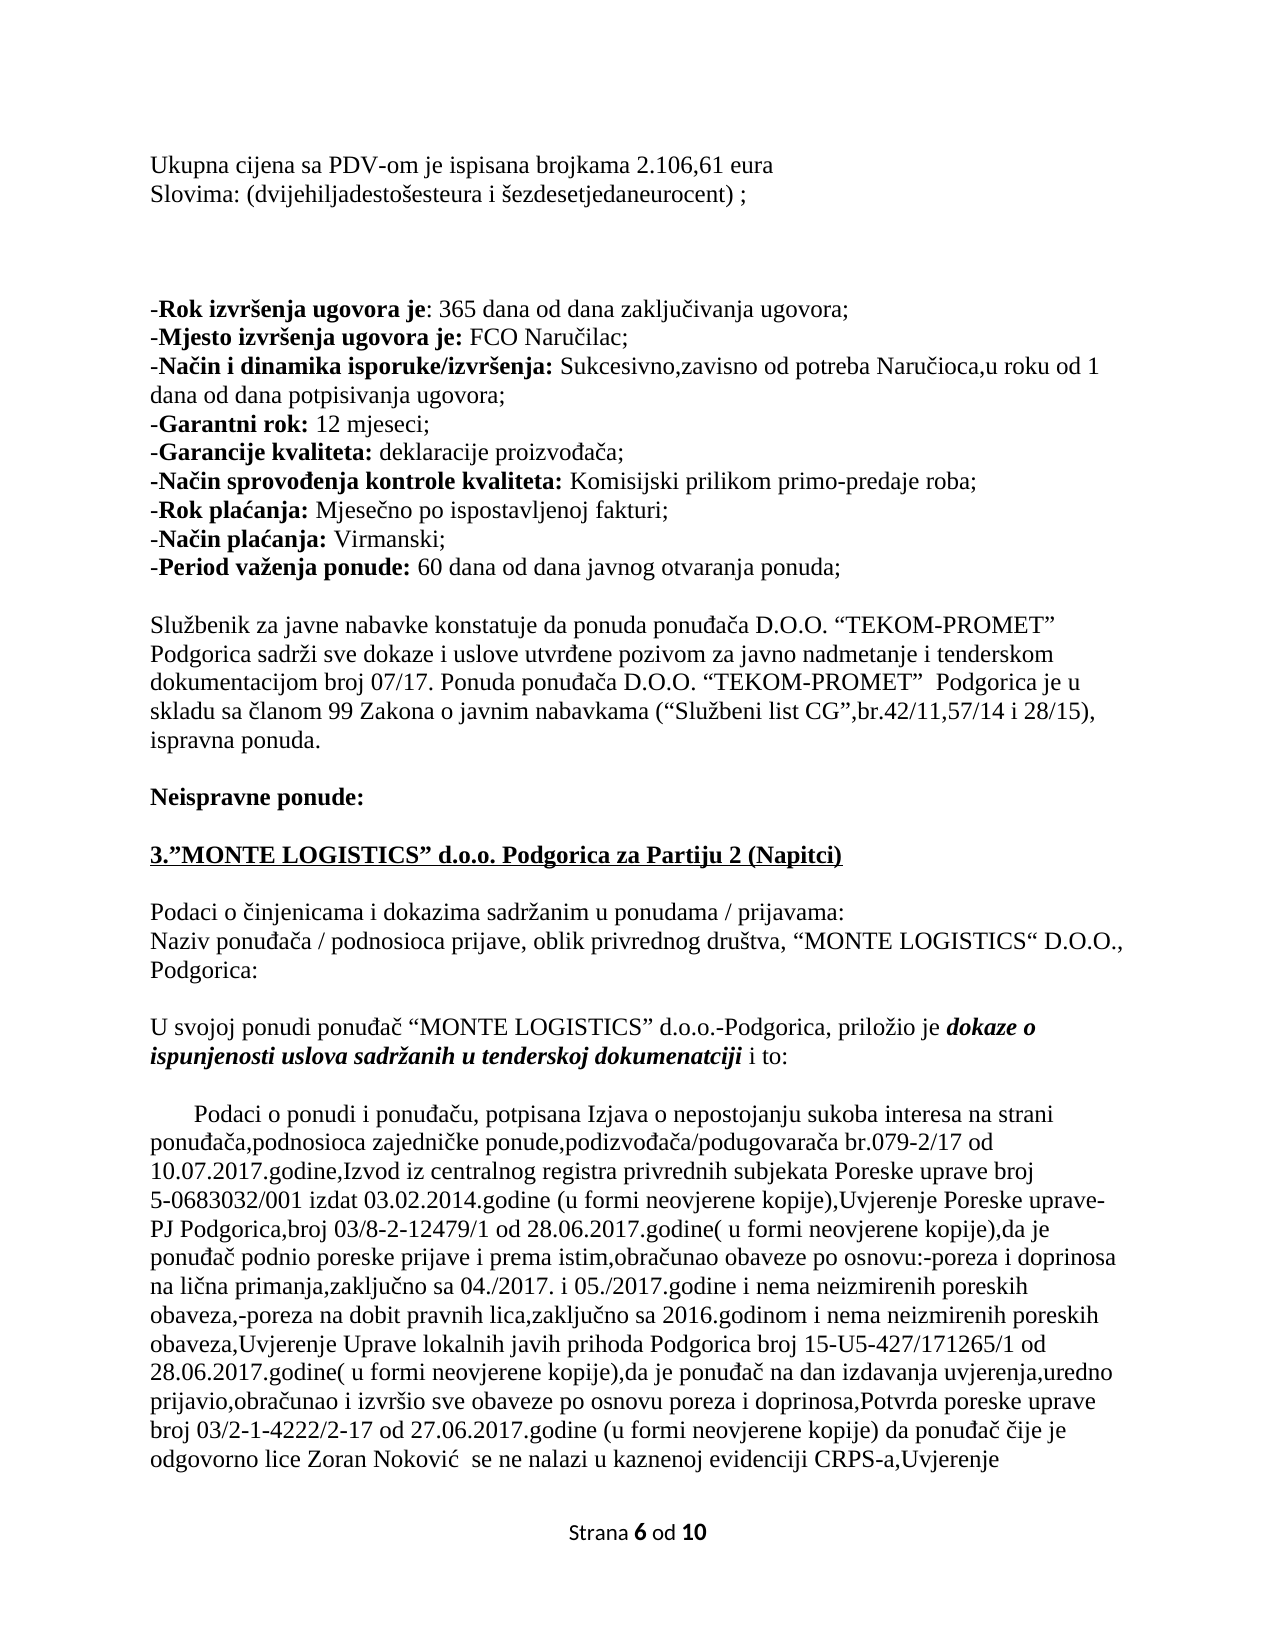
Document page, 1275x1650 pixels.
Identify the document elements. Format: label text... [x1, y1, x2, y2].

text -Garantni rok: 12 mjeseci; [150, 409, 1125, 437]
text -Način i dinamika isporuke/izvršenja: Sukcesivno,zavisno od potreba Naručioca,u roku od 1 dana od dana potpisivanja ugovora; [150, 351, 1125, 409]
text -Mjesto izvršenja ugovora je: FCO Naručilac; [150, 322, 1125, 351]
text -Rok plaćanja: Mjesečno po ispostavljenoj fakturi; [150, 495, 1125, 524]
text Podaci o ponudi i ponuđaču, potpisana Izjava o nepostojanju sukoba interesa na strani ponuđača,podnosioca zajedničke ponude,podizvođača/podugovarača br.079-2/17 od 10.07.2017.godine,Izvod iz centralnog registra privrednih subjekata Poreske uprave broj [150, 1099, 1125, 1185]
text U svojoj ponudi ponuđač “MONTE LOGISTICS” d.o.o.-Podgorica, priložio je dokaze o ispunjenosti uslova sadržanih u tenderskoj dokumenatciji i to: [150, 1012, 1125, 1070]
text Podaci o činjenicama i dokazima sadržanim u ponudama / prijavama: [150, 897, 1125, 926]
text 3.”MONTE LOGISTICS” d.o.o. Podgorica za Partiju 2 (Napitci) [150, 840, 1125, 869]
text Ukupna cijena sa PDV-om je ispisana brojkama 2.106,61 eura [150, 150, 1125, 179]
text -Način sprovođenja kontrole kvaliteta: Komisijski prilikom primo-predaje roba; [150, 466, 1125, 495]
text Neispravne ponude: [150, 782, 1125, 811]
text -Rok izvršenja ugovora je: 365 dana od dana zaključivanja ugovora; [150, 294, 1125, 322]
text Slovima: (dvijehiljadestošesteura i šezdesetjedaneurocent) ; [150, 179, 1125, 207]
text Službenik za javne nabavke konstatuje da ponuda ponuđača D.O.O. “TEKOM-PROMET” Podgorica sadrži sve dokaze i uslove utvrđene pozivom za javno nadmetanje i tenderskom dokumentacijom broj 07/17. Ponuda ponuđača D.O.O. “TEKOM-PROMET” Podgorica je u skladu sa članom 99 Zakona o javnim nabavkama (“Službeni list CG”,br.42/11,57/14 i 28/15), ispravna ponuda. [150, 610, 1125, 754]
text Naziv ponuđača / podnosioca prijave, oblik privrednog društva, “MONTE LOGISTICS“ D.O.O., Podgorica: [150, 926, 1125, 984]
text -Period važenja ponude: 60 dana od dana javnog otvaranja ponuda; [150, 552, 1125, 581]
text -Garancije kvaliteta: deklaracije proizvođača; [150, 437, 1125, 466]
text -Način plaćanja: Virmanski; [150, 524, 1125, 552]
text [150, 1185, 1125, 1472]
